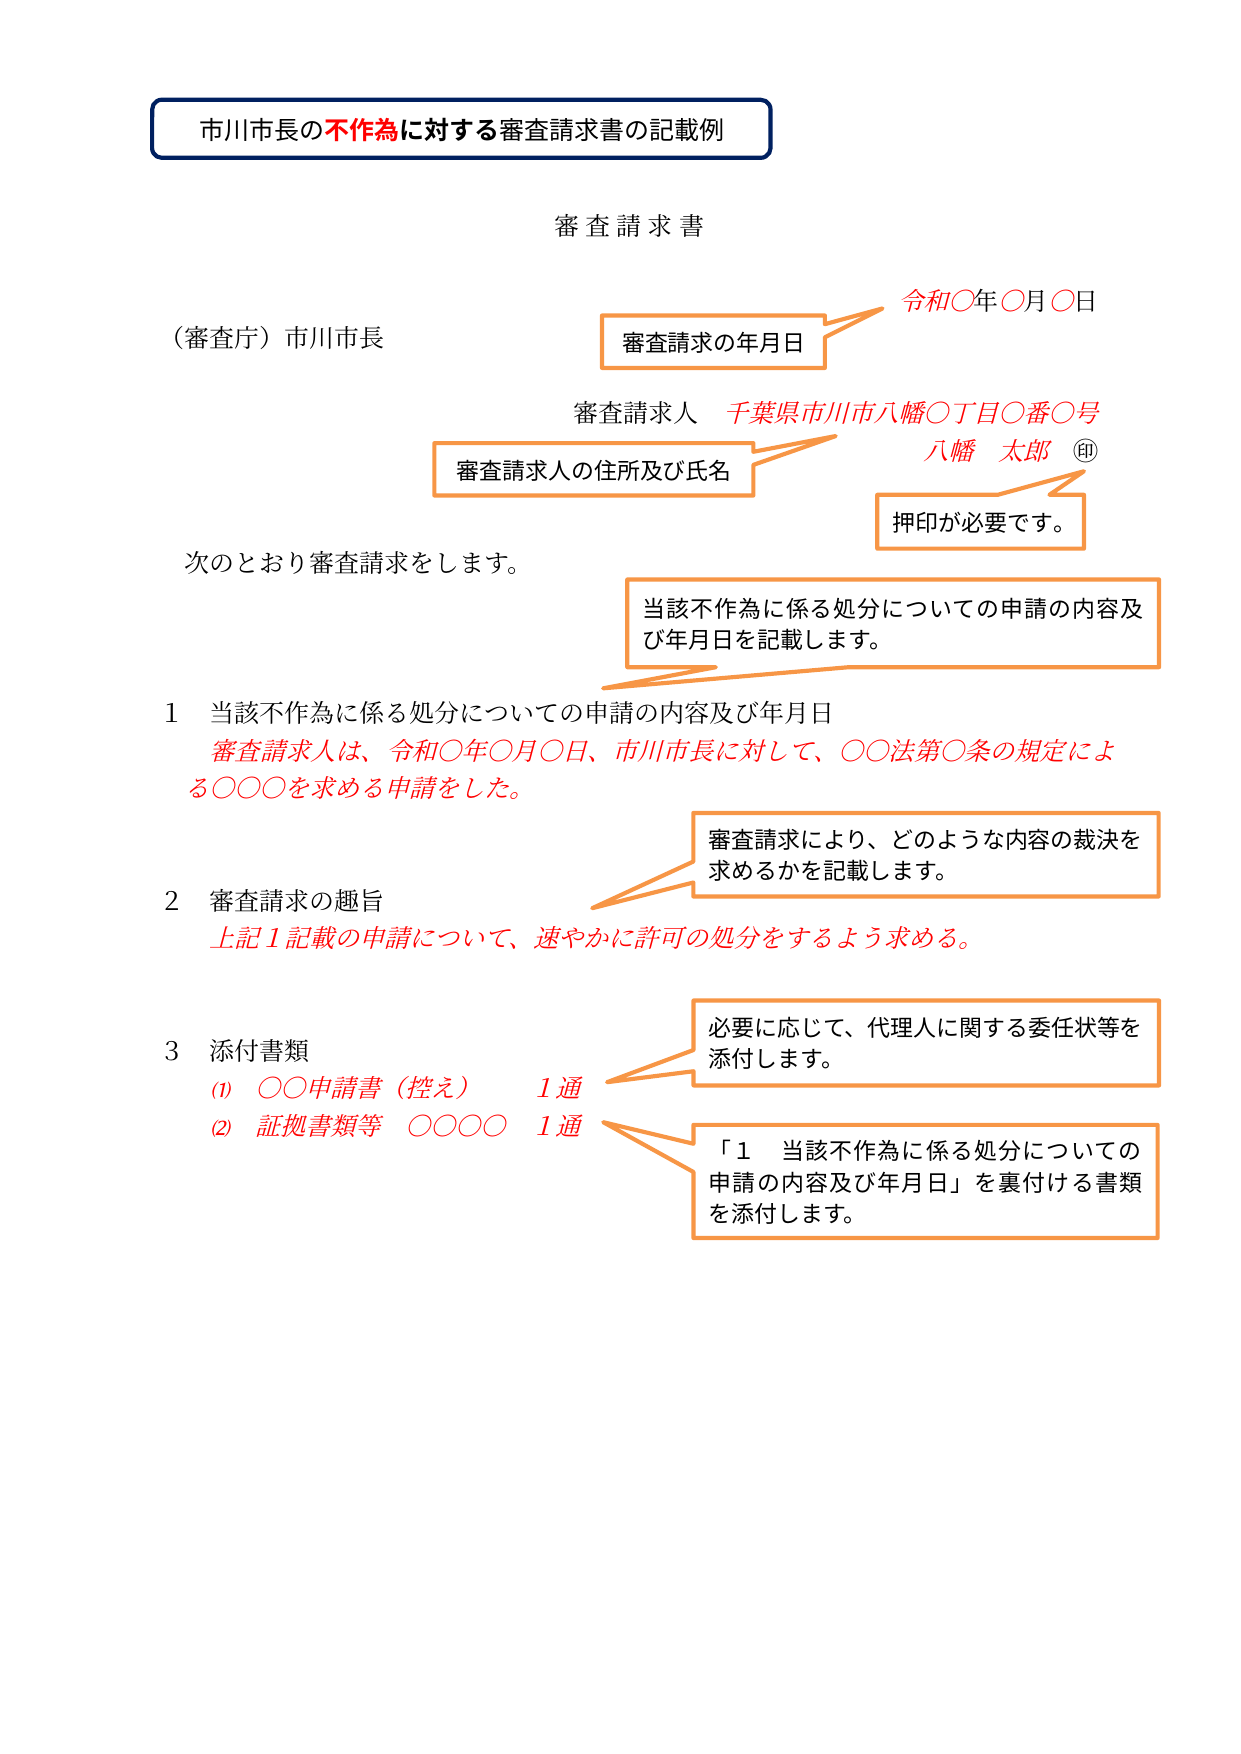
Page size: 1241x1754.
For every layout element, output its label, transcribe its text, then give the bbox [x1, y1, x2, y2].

text 令和○年○月○日 [159, 281, 1098, 318]
text ⑴ ○○申請書（控え） １通 [184, 1068, 1098, 1106]
text ⑵ 証拠書類等 ○○○○ １通 [184, 1106, 1098, 1143]
text （審査庁）市川市長 [159, 318, 599, 356]
text （審査庁）市川市長 [827, 318, 1098, 356]
text 八幡 太郎 ㊞ [159, 431, 1098, 468]
text ３ 添付書類 [159, 1031, 691, 1068]
text 審査請求書 [159, 206, 1098, 243]
text 次のとおり審査請求をします。 [159, 543, 1098, 581]
text ２ 審査請求の趣旨 [159, 881, 1098, 918]
text 審査請求人 千葉県市川市八幡○丁目○番○号 [159, 393, 1098, 431]
text 審査請求人は、令和○年○月○日、市川市長に対して、○○法第○条の規定による○○○を求める申請をした。 [184, 731, 1119, 806]
text 上記１記載の申請について、速やかに許可の処分をするよう求める。 [184, 918, 1098, 956]
text １ 当該不作為に係る処分についての申請の内容及び年月日 [159, 693, 1098, 731]
